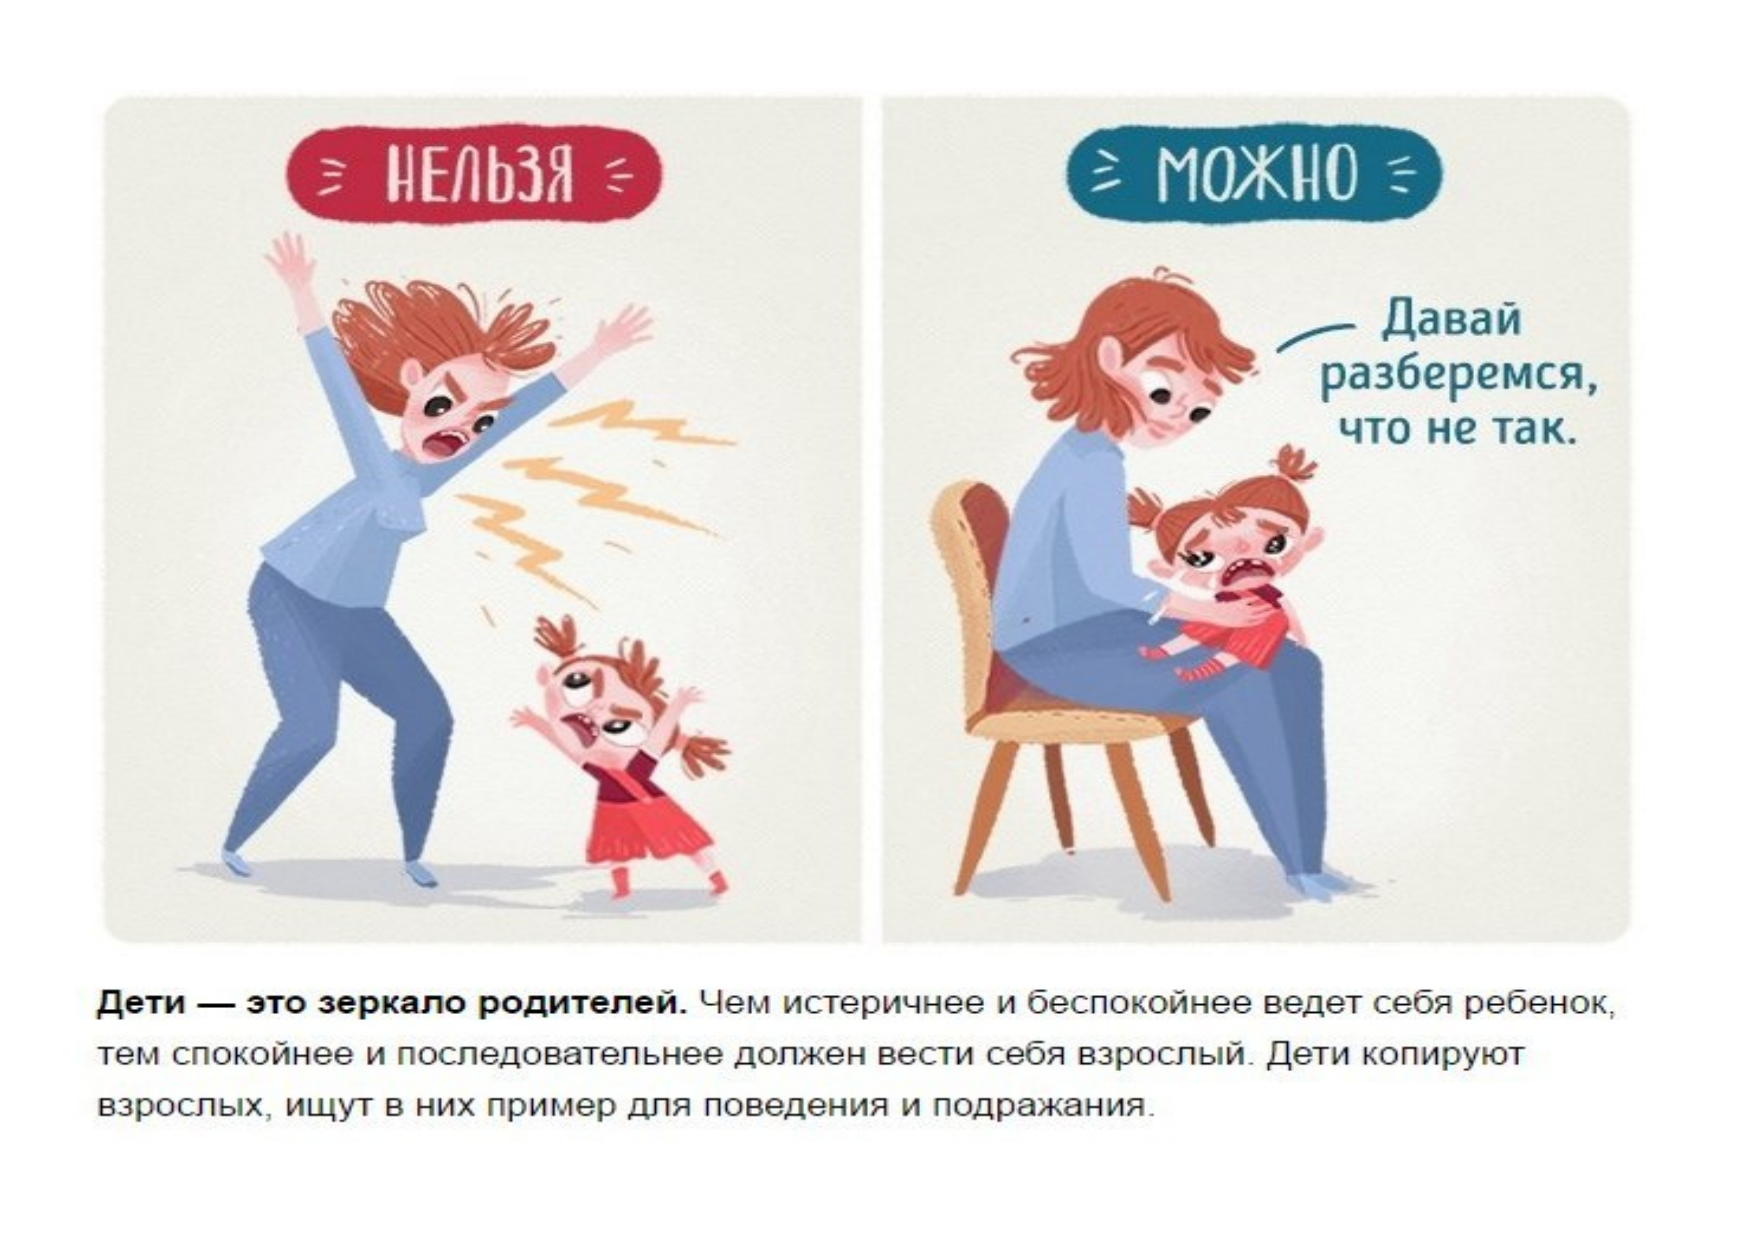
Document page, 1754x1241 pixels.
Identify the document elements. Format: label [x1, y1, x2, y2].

picture [75, 75, 1661, 1142]
